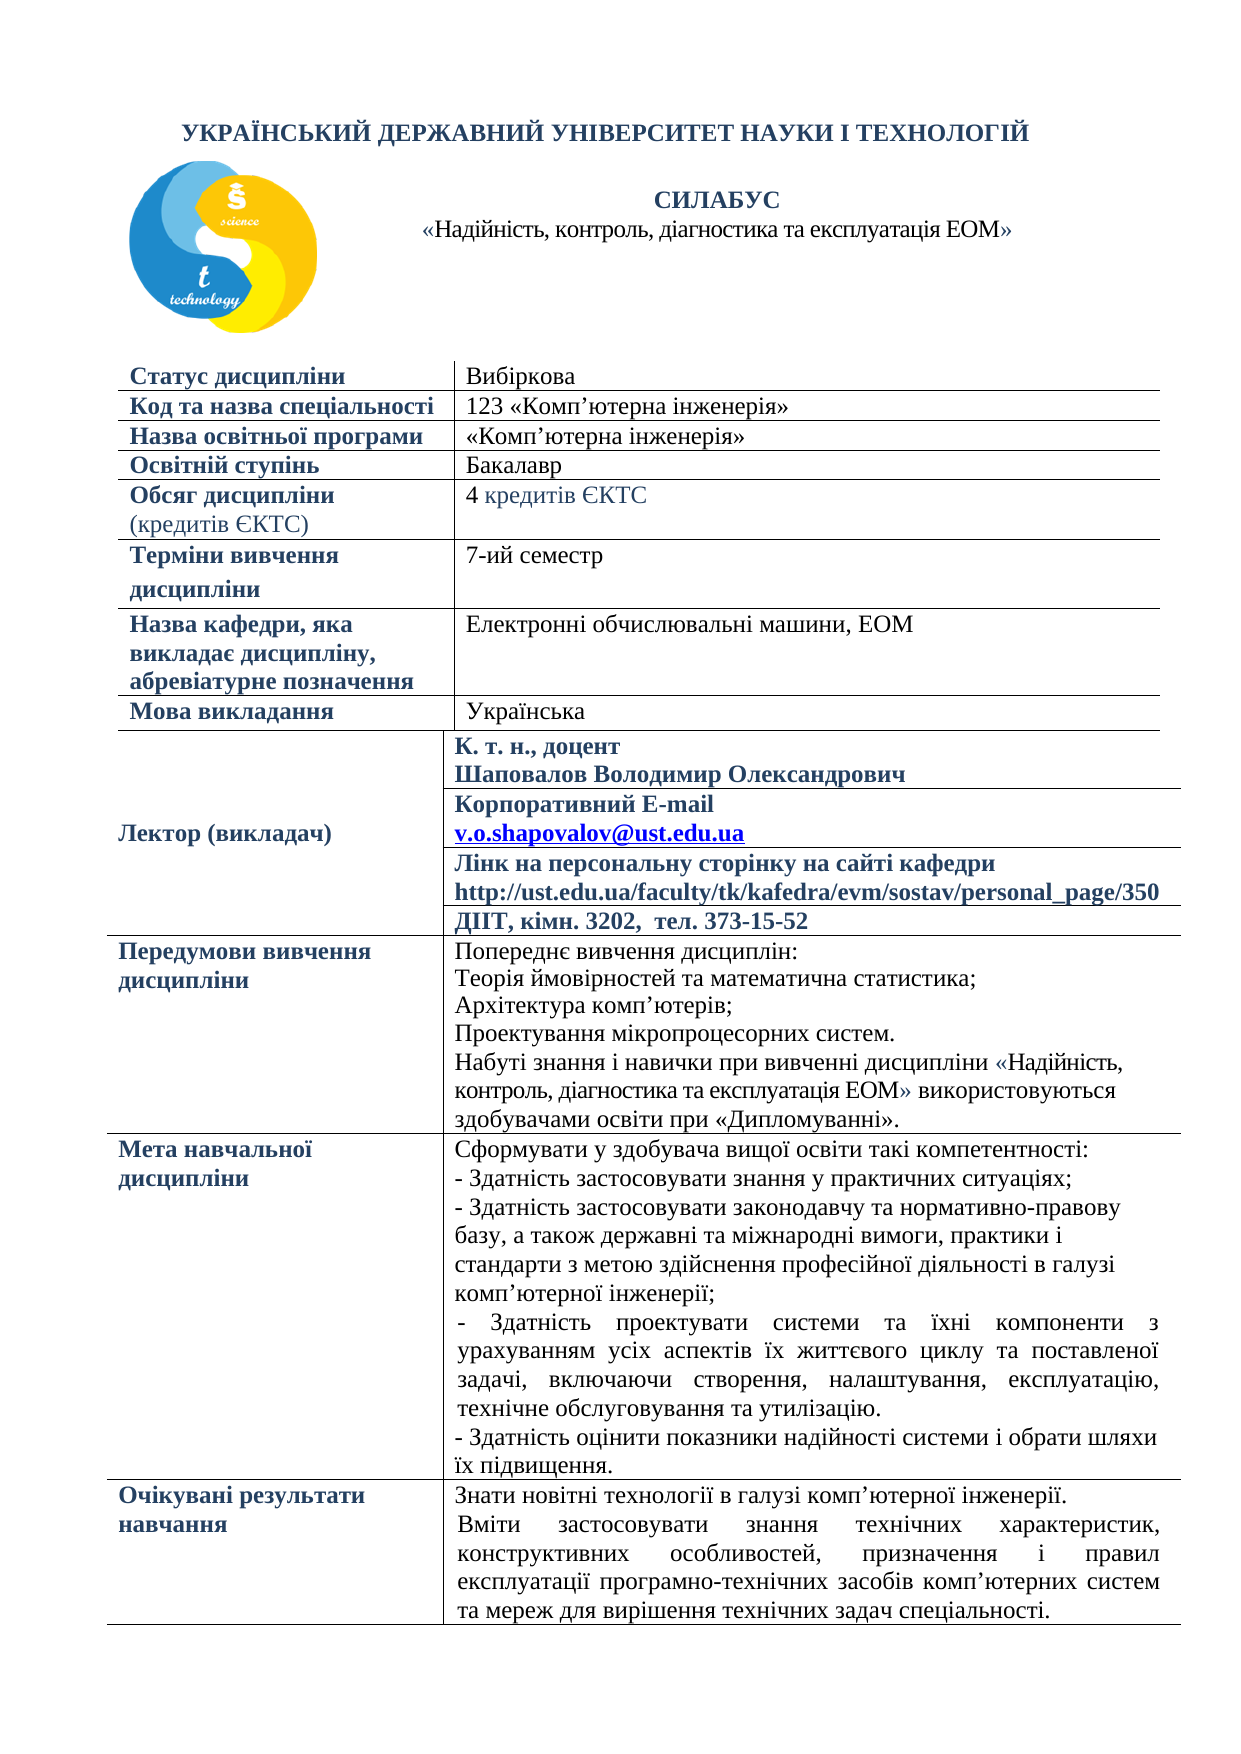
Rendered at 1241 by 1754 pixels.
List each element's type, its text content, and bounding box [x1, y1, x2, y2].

table_cell 7-ий семестр [455, 540, 1159, 608]
table_cell Назва кафедри, яка викладає дисципліну, абревіатурне позначення [118, 609, 454, 695]
picture [129, 161, 317, 333]
table_cell Бакалавр [455, 451, 1159, 479]
table_cell Мета навчальної дисципліни [107, 1134, 443, 1479]
table_cell СИЛАБУС «Надійність, контроль, діагностика та експлуатація ЕОМ» [342, 161, 1092, 337]
table_cell Попереднє вивчення дисциплін: Теорія ймовірностей та математична статистика; Архітектура комп’ютерів; Проектування мікропроцесорних систем. Набуті знання і навички при вивченні дисципліни «Надійність, контроль, діагностика та експлуатація ЕОМ» використовуються здобувачами освіти при «Дипломуванні». [444, 936, 1181, 1133]
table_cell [444, 1480, 1181, 1624]
table_cell Назва освітньої програми [118, 421, 454, 449]
table_cell Корпоративний Е-mail v.o.shapovalov@ust.edu.ua [444, 789, 1181, 847]
table_cell Електронні обчислювальні машини, ЕОМ [455, 609, 1159, 695]
table_cell «Комп’ютерна інженерія» [455, 421, 1159, 449]
table_cell Код та назва спеціальності [118, 391, 454, 420]
table_cell Мова викладання [118, 696, 454, 730]
table_cell Освітній ступінь [118, 451, 454, 479]
table_cell Обсяг дисципліни (кредитів ЄКТС) [118, 480, 454, 539]
table_cell Сформувати у здобувача вищої освіти такі компетентності: - Здатність застосовувати знання у практичних ситуаціях; - Здатність застосовувати законодавчу та нормативно-правову базу, а також державні та міжнародні вимоги, практики і стандарти з метою здійснення професійної діяльності в галузі комп’ютерної інженерії; - Здатність проектувати системи та їхні компоненти з урахуванням усіх аспектів їх життєвого циклу та поставленої задачі, включаючи створення, налаштування, експлуатацію, технічне обслуговування та утилізацію. - Здатність оцінити показники надійності системи і обрати шляхи їх підвищення. [444, 1134, 1181, 1479]
table_header УКРАЇНСЬКИЙ ДЕРЖАВНИЙ УНІВЕРСИТЕТ НАУКИ І ТЕХНОЛОГІЙ [118, 118, 1092, 161]
table_header К. т. н., доцент Шаповалов Володимир Олександрович [444, 731, 1181, 788]
table_cell Передумови вивчення дисципліни [107, 936, 443, 1133]
table_cell Українська [455, 696, 1159, 730]
table_cell [118, 161, 342, 337]
table_cell Лінк на персональну сторінку на сайті кафедри http://ust.edu.ua/faculty/tk/kafedra/evm/sostav/personal_page/350 [444, 848, 1181, 905]
table_header Лектор (викладач) [107, 731, 443, 935]
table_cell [107, 1480, 443, 1624]
table_header Вибіркова [455, 361, 1159, 390]
table_cell 123 «Комп’ютерна інженерія» [455, 391, 1159, 420]
table_cell 4 кредитів ЄКТС [455, 480, 1159, 539]
table_cell ДІІТ, кімн. 3202, тел. 373-15-52 [444, 906, 1181, 935]
table_header Статус дисципліни [118, 361, 454, 390]
table_cell Терміни вивчення дисципліни [118, 540, 454, 608]
